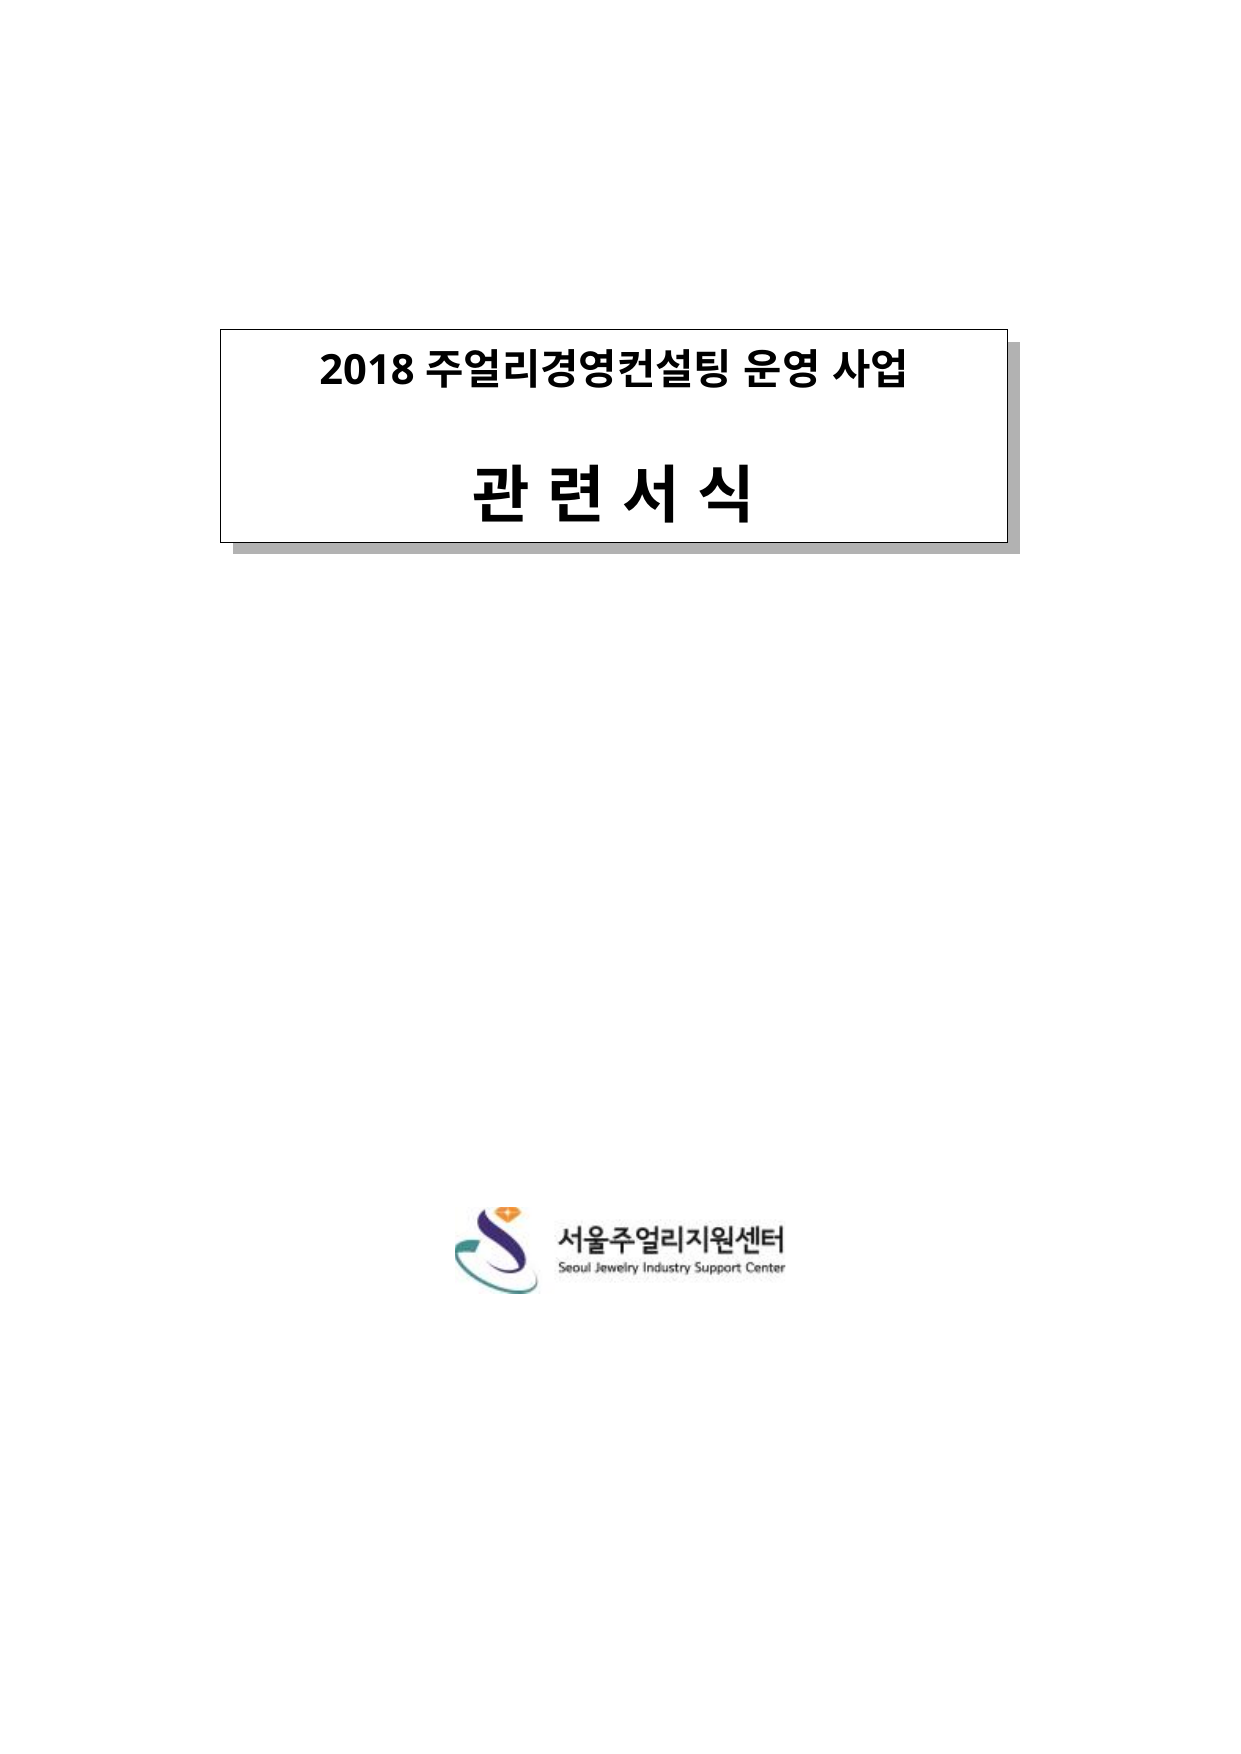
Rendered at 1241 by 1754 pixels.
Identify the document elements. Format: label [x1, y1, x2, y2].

picture [455, 1207, 786, 1294]
